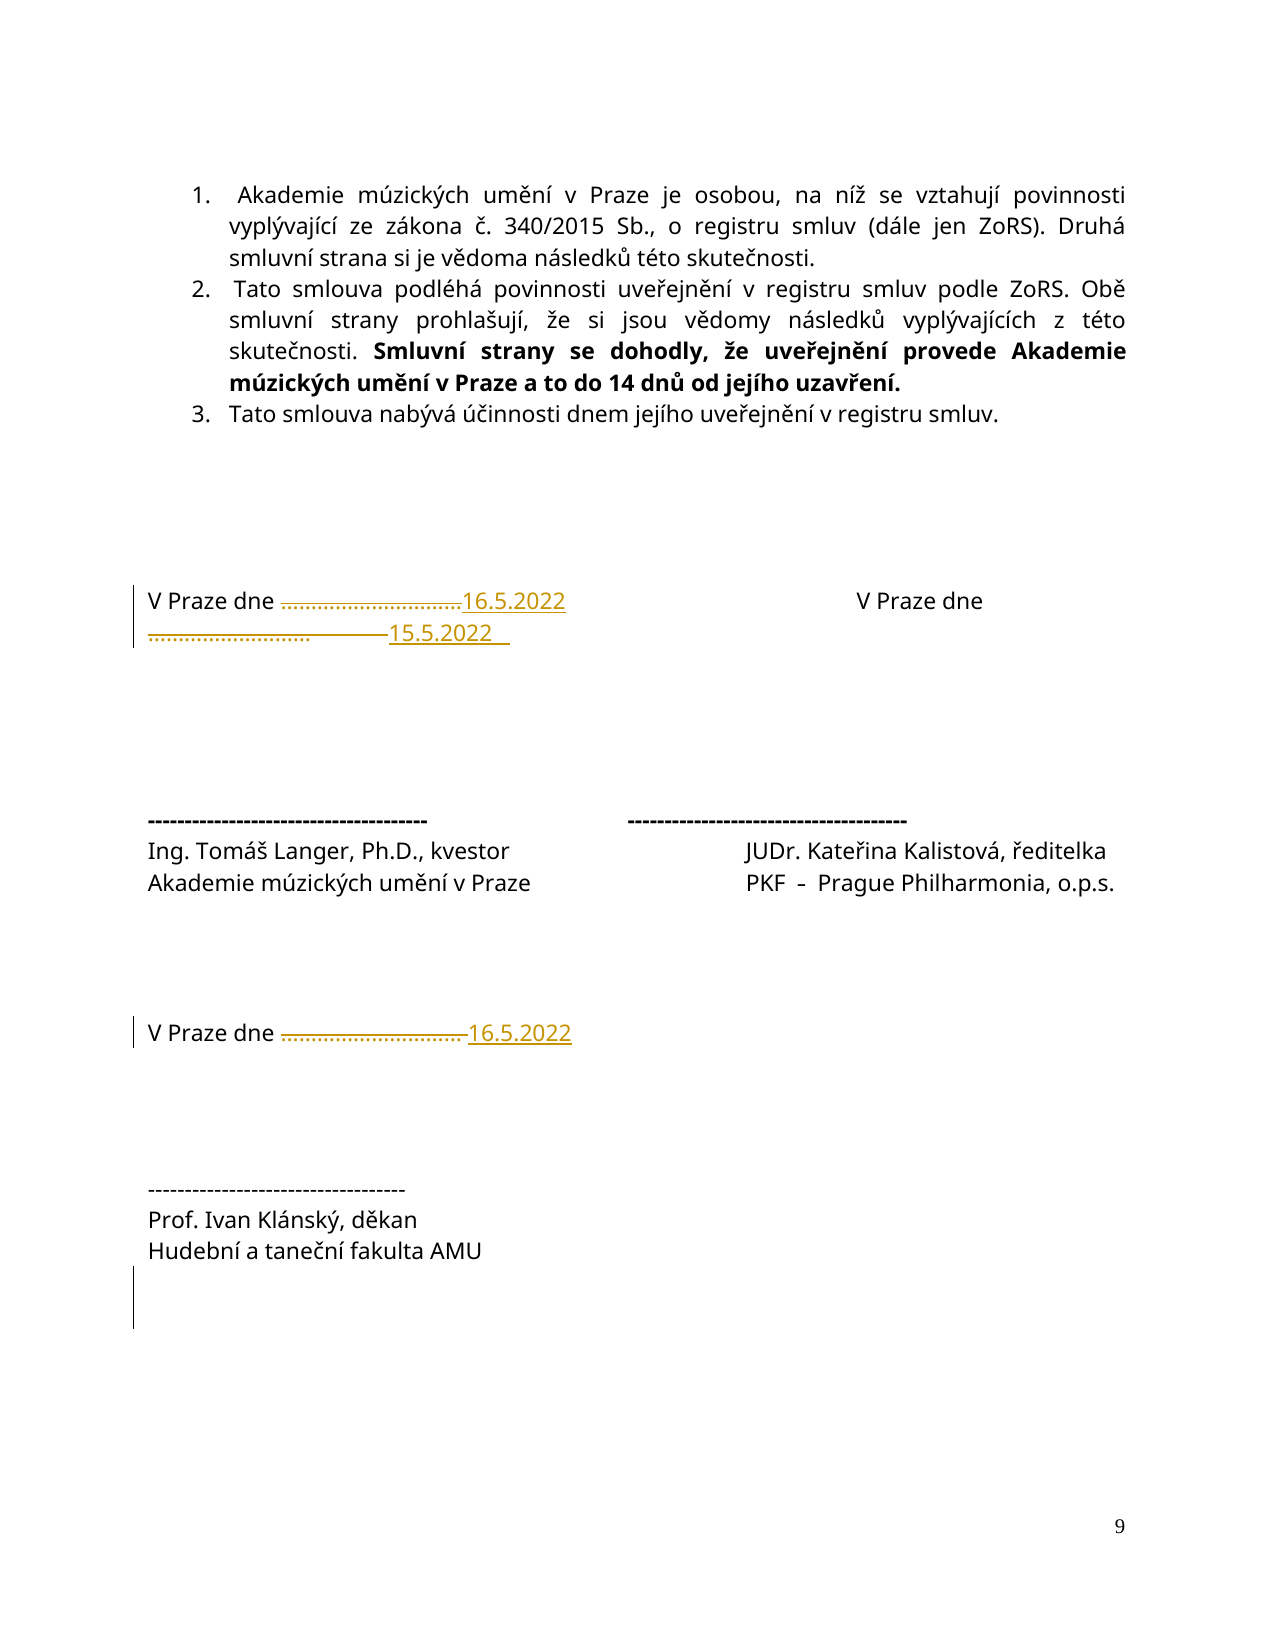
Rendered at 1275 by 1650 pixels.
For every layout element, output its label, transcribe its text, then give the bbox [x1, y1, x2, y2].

text Hudební a taneční fakulta AMU [148, 1235, 1127, 1266]
text ----------------------------------- [148, 1173, 1127, 1204]
text 3. Tato smlouva nabývá účinnosti dnem jejího uveřejnění v registru smluv. [191, 398, 1127, 429]
text Prof. Ivan Klánský, děkan [148, 1204, 1127, 1235]
text 1. Akademie múzických umění v Praze je osobou, na níž se vztahují povinnosti vyplývající ze zákona č. 340/2015 Sb., o registru smluv (dále jen ZoRS). Druhá smluvní strana si je vědoma následků této skutečnosti. [191, 179, 1127, 273]
text V Praze dne [148, 1016, 1127, 1048]
text Akademie múzických umění v Praze PKF – Prague Philharmonia, o.p.s. [148, 866, 1127, 898]
text -------------------------------------- -------------------------------------- [148, 804, 1127, 835]
text V Praze dne V Praze dne [148, 585, 1127, 648]
text 2. Tato smlouva podléhá povinnosti uveřejnění v registru smluv podle ZoRS. Obě smluvní strany prohlašují, že si jsou vědomy následků vyplývajících z této skutečnosti. Smluvní strany se dohodly, že uveřejnění provede Akademie múzických umění v Praze a to do 14 dnů od jejího uzavření. [191, 273, 1127, 398]
text Ing. Tomáš Langer, Ph.D., kvestor JUDr. Kateřina Kalistová, ředitelka [148, 835, 1127, 866]
